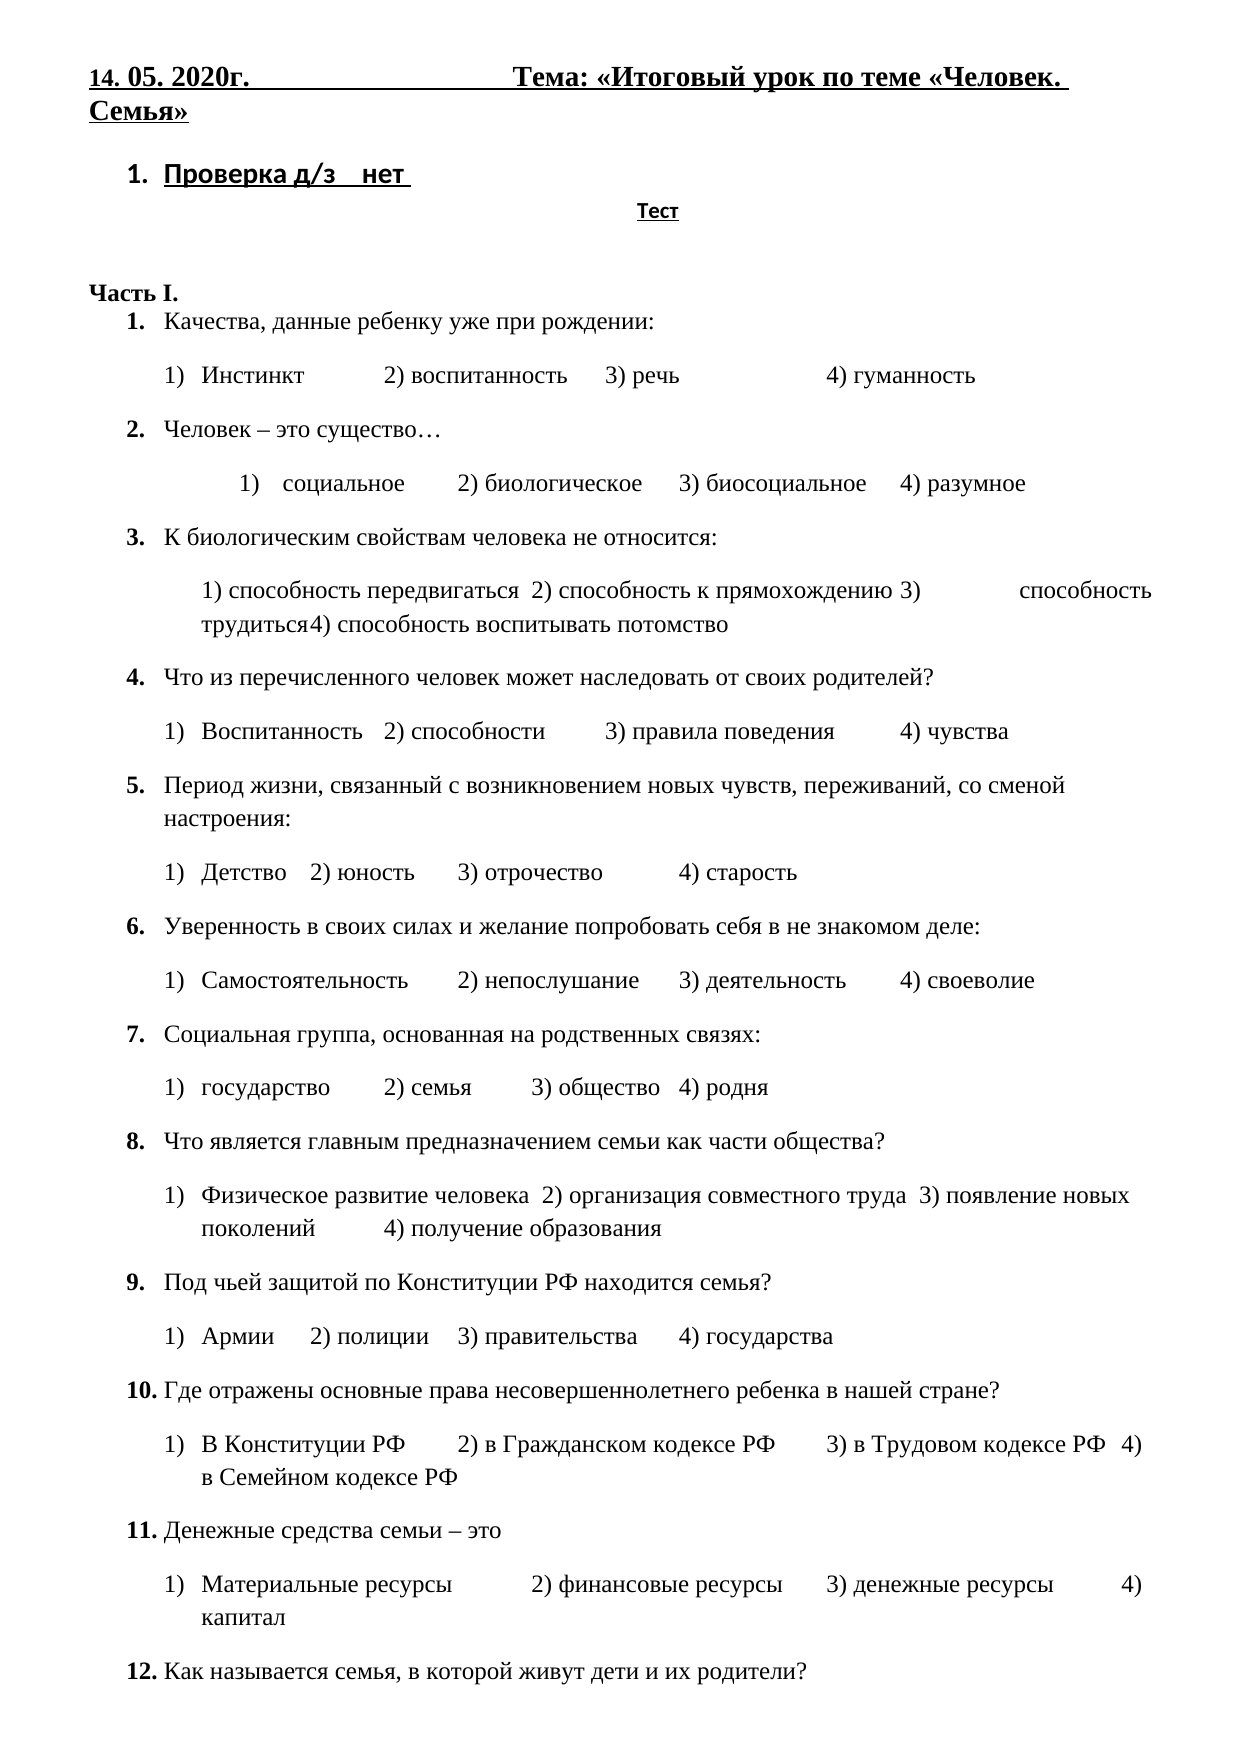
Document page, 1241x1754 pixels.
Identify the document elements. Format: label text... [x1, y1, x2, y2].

list Человек – это существо… [126, 414, 1152, 443]
list Армии 2) полиции 3) правительства 4) государства [164, 1321, 1152, 1350]
list Физическое развитие человека 2) организация совместного труда 3) появление новых поколений 4) получение образования [164, 1180, 1152, 1242]
list Уверенность в своих силах и желание попробовать себя в не знакомом деле: [126, 911, 1152, 940]
list В Конституции РФ 2) в Гражданском кодексе РФ 3) в Трудовом кодексе РФ 4) в Семейном кодексе РФ [164, 1429, 1152, 1490]
text 14. 05. 2020г. Тема: «Итоговый урок по теме «Человек. Семья» [89, 59, 1152, 126]
list Проверка д/з нет [126, 155, 1152, 191]
list Что из перечисленного человек может наследовать от своих родителей? [126, 662, 1152, 691]
list социальное 2) биологическое 3) биосоциальное 4) разумное [239, 468, 1152, 497]
list Как называется семья, в которой живут дети и их родители? [126, 1656, 1152, 1685]
list Детство 2) юность 3) отрочество 4) старость [164, 857, 1152, 886]
list Инстинкт 2) воспитанность 3) речь 4) гуманность [164, 360, 1152, 389]
list 1) способность передвигаться 2) способность к прямохождению 3) способность трудиться 4) способность воспитывать потомство [201, 576, 1152, 637]
list Материальные ресурсы 2) финансовые ресурсы 3) денежные ресурсы 4) капитал [164, 1569, 1152, 1631]
list Самостоятельность 2) непослушание 3) деятельность 4) своеволие [164, 965, 1152, 993]
list Период жизни, связанный с возникновением новых чувств, переживаний, со сменой настроения: [126, 770, 1152, 832]
list Где отражены основные права несовершеннолетнего ребенка в нашей стране? [126, 1375, 1152, 1403]
list Качества, данные ребенку уже при рождении: [126, 306, 1152, 335]
text Часть I. [89, 278, 1152, 306]
list Социальная группа, основанная на родственных связях: [126, 1019, 1152, 1047]
list государство 2) семья 3) общество 4) родня [164, 1072, 1152, 1101]
list Воспитанность 2) способности 3) правила поведения 4) чувства [164, 716, 1152, 745]
list Под чьей защитой по Конституции РФ находится семья? [126, 1267, 1152, 1296]
list Денежные средства семьи – это [126, 1516, 1152, 1544]
list Что является главным предназначением семьи как части общества? [126, 1126, 1152, 1155]
list Тест [164, 196, 1152, 224]
list К биологическим свойствам человека не относится: [126, 522, 1152, 551]
